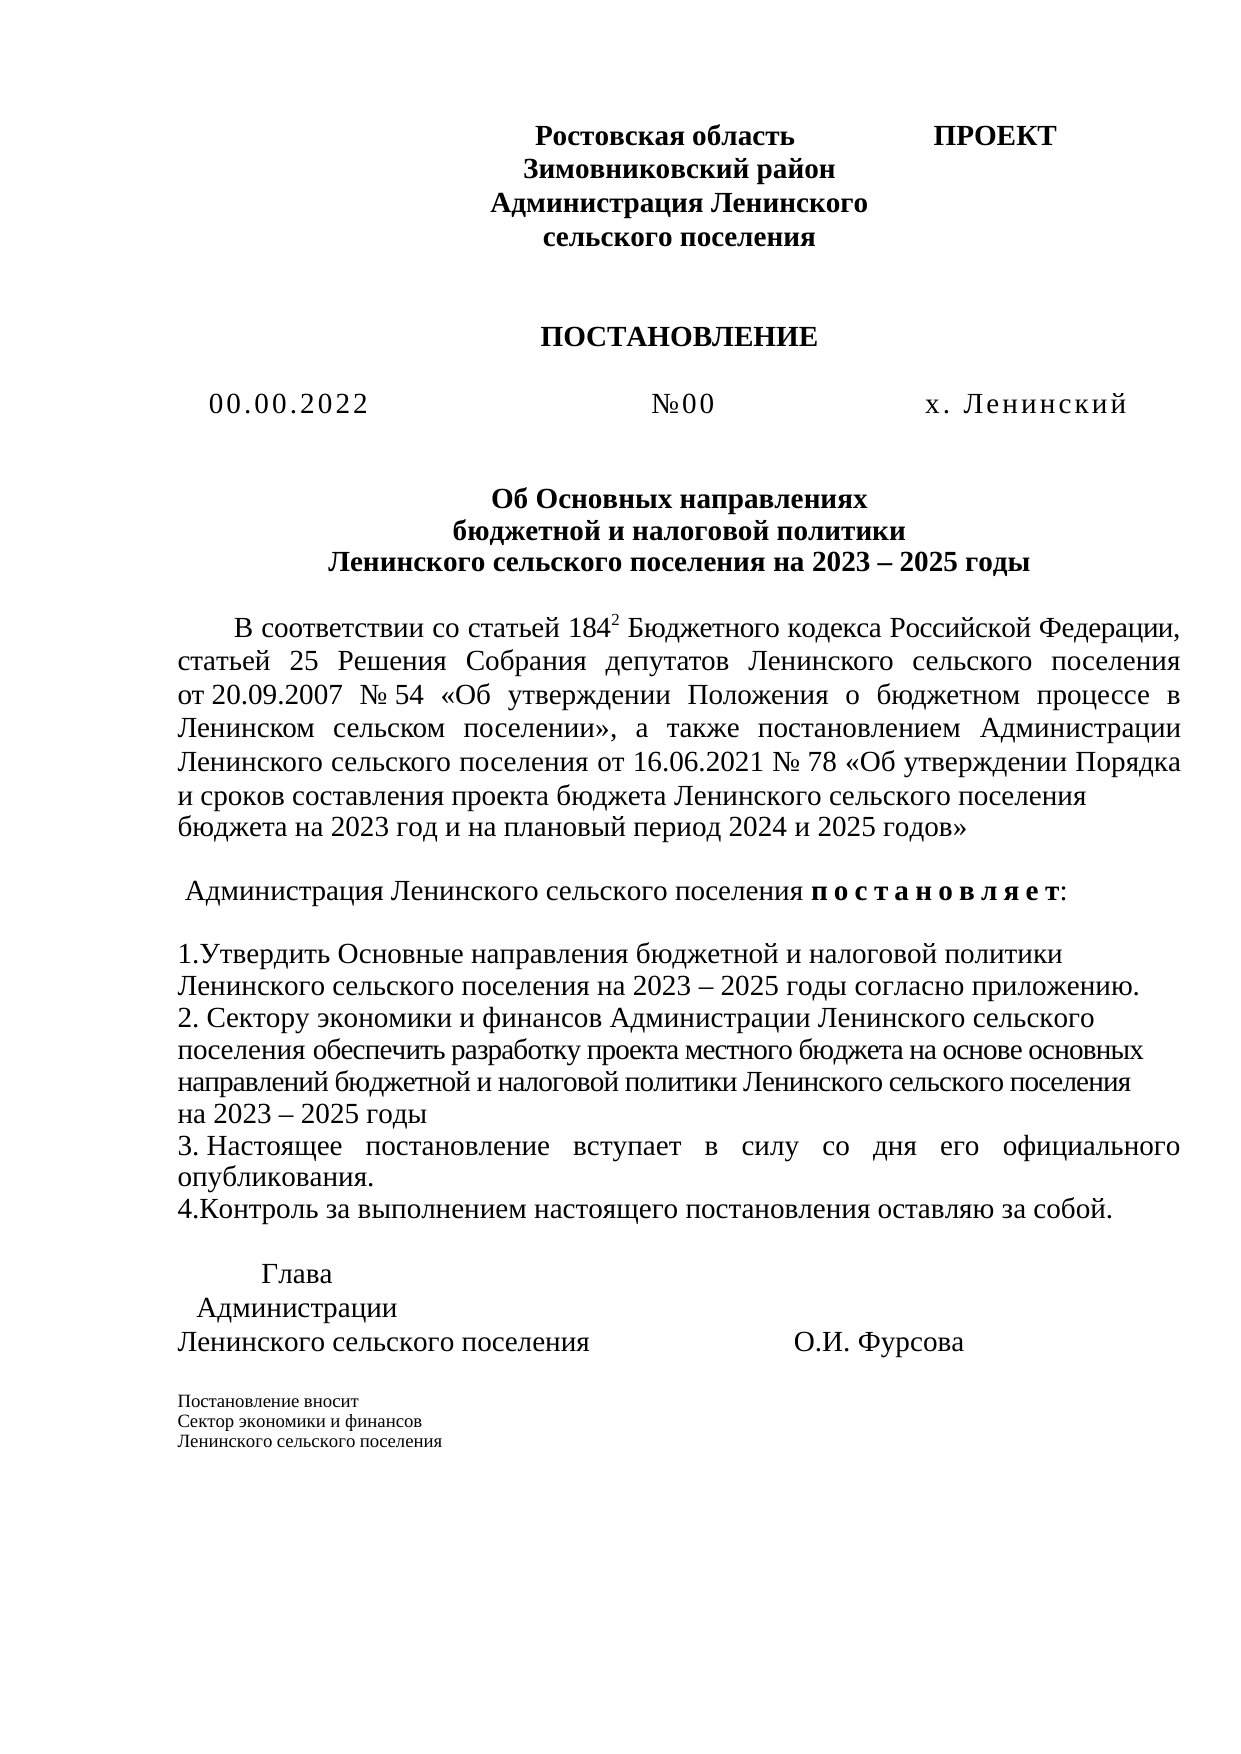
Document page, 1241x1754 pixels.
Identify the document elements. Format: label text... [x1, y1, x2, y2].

text Ленинского сельского поселения О.И. Фурсова [177, 1324, 1181, 1357]
text 4.Контроль за выполнением настоящего постановления оставляю за собой. [177, 1193, 1181, 1225]
text Ростовская область ПРОЕКТ [177, 118, 1181, 152]
text Зимовниковский район [177, 152, 1181, 185]
text Постановление вносит [177, 1391, 690, 1411]
title В соответствии со статьей 1842 Бюджетного кодекса Российской Федерации, статьей 25 Решения Собрания депутатов Ленинского сельского поселения от 20.09.2007 № 54 «Об утверждении Положения о бюджетном процессе в Ленинском сельском поселении», а также постановлением Администрации Ленинского сельского поселения от 16.06.2021 № 78 «Об утверждении Порядка и сроков составления проекта бюджета Ленинского сельского поселения [177, 610, 1181, 811]
text Сектор экономики и финансов [177, 1411, 1181, 1432]
text бюджета на 2023 год и на плановый период 2024 и 2025 годов» [177, 811, 1181, 843]
text Администрация Ленинского [177, 185, 1181, 219]
text Ленинского сельского поселения [177, 1432, 1181, 1452]
text 1.Утвердить Основные направления бюджетной и налоговой политики Ленинского сельского поселения на 2023 – 2025 годы согласно приложению. 2. Сектору экономики и финансов Администрации Ленинского сельского поселения обеспечить разработку проекта местного бюджета на основе основных направлений бюджетной и налоговой политики Ленинского сельского поселения на 2023 – 2025 годы [177, 938, 1181, 1129]
text 3. Настоящее постановление вступает в силу со дня его официального опубликования. [177, 1129, 1181, 1193]
text Глава Администрации [177, 1257, 416, 1324]
text 00.00.2022 №00 х. Ленинский [177, 386, 1181, 420]
text бюджетной и налоговой политики [177, 515, 1181, 546]
text Об Основных направлениях [177, 483, 1181, 515]
text Ленинского сельского поселения на 2023 – 2025 годы [177, 546, 1181, 578]
text сельского поселения [177, 219, 1181, 252]
text Администрация Ленинского сельского поселения постановляет: [177, 875, 1181, 907]
text ПОСТАНОВЛЕНИЕ [177, 319, 1181, 353]
